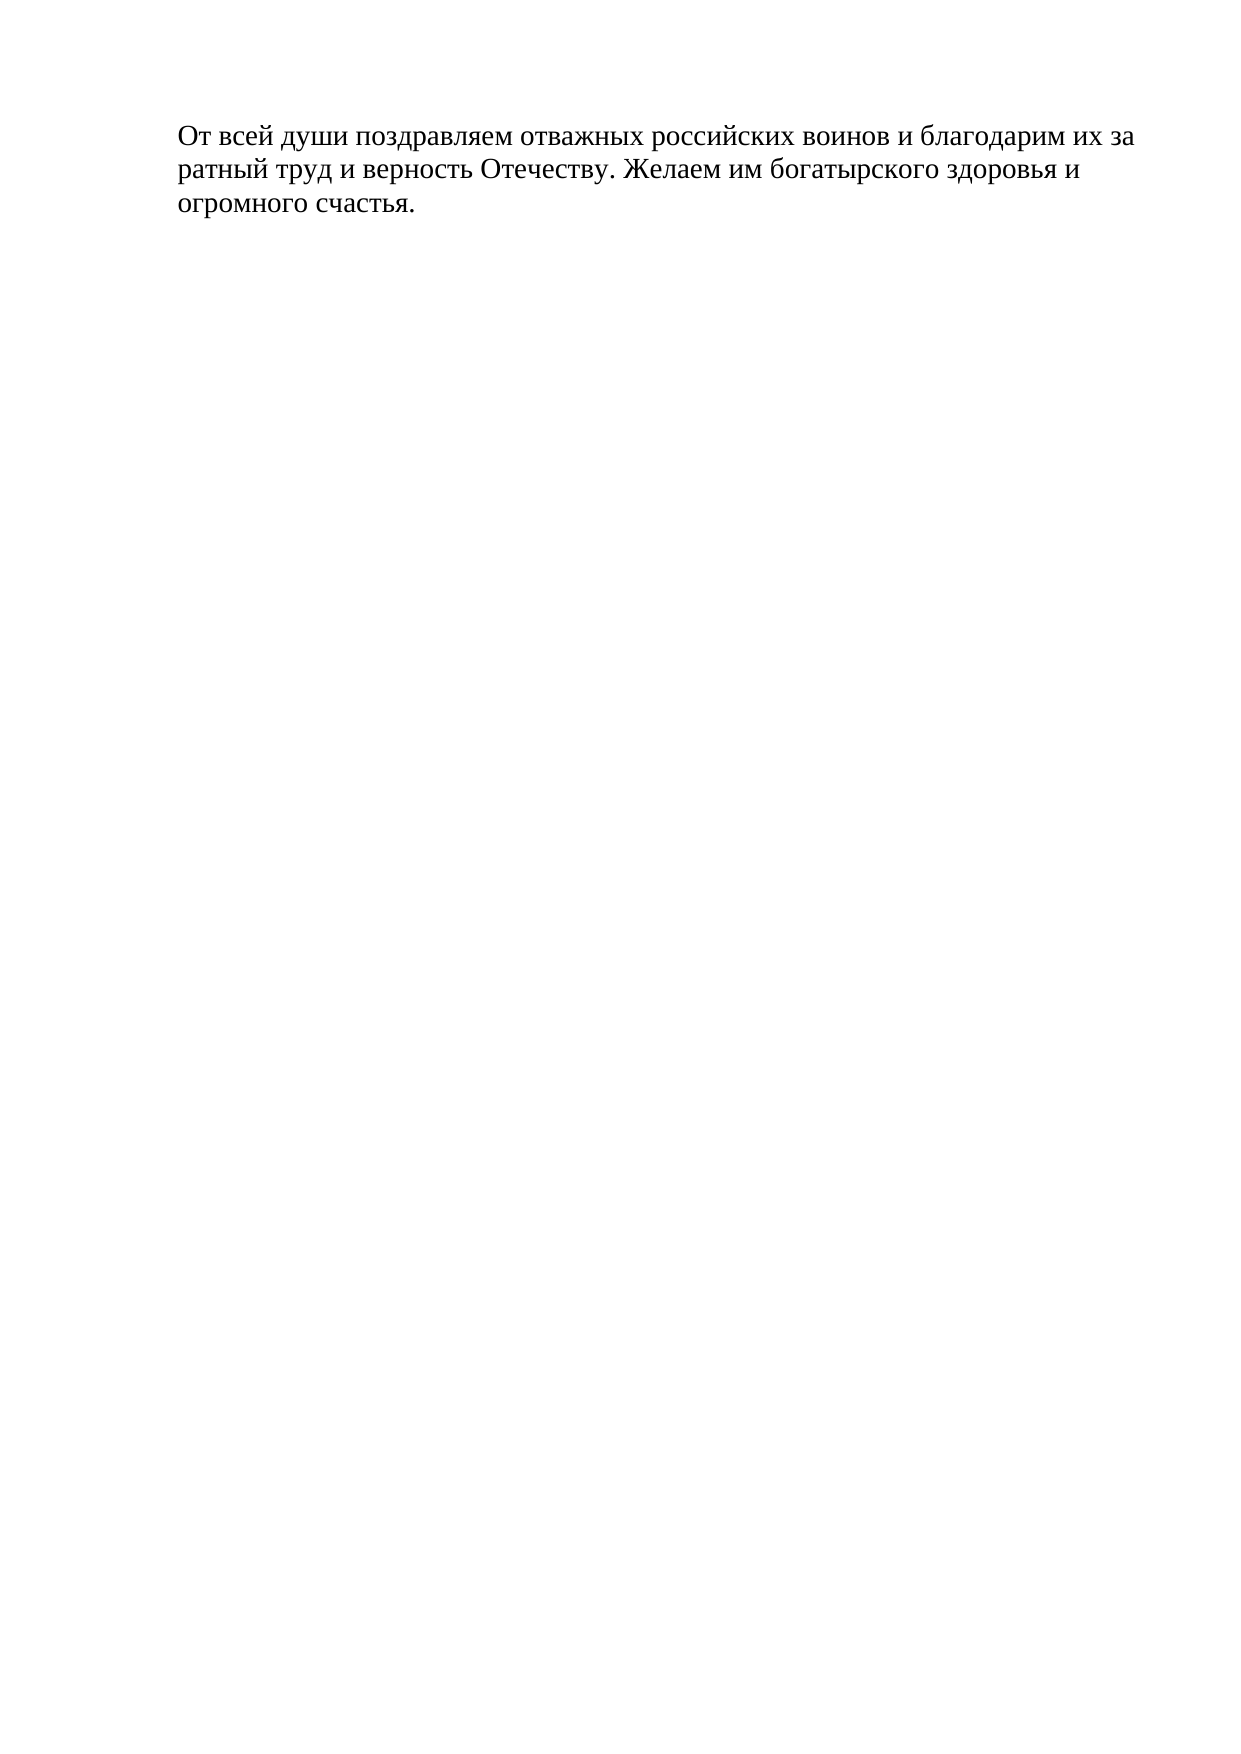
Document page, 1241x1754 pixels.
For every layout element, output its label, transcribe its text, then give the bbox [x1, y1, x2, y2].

text От всей души поздравляем отважных российских воинов и благодарим их за ратный труд и верность Отечеству. Желаем им богатырского здоровья и огромного счастья. [177, 118, 1152, 219]
